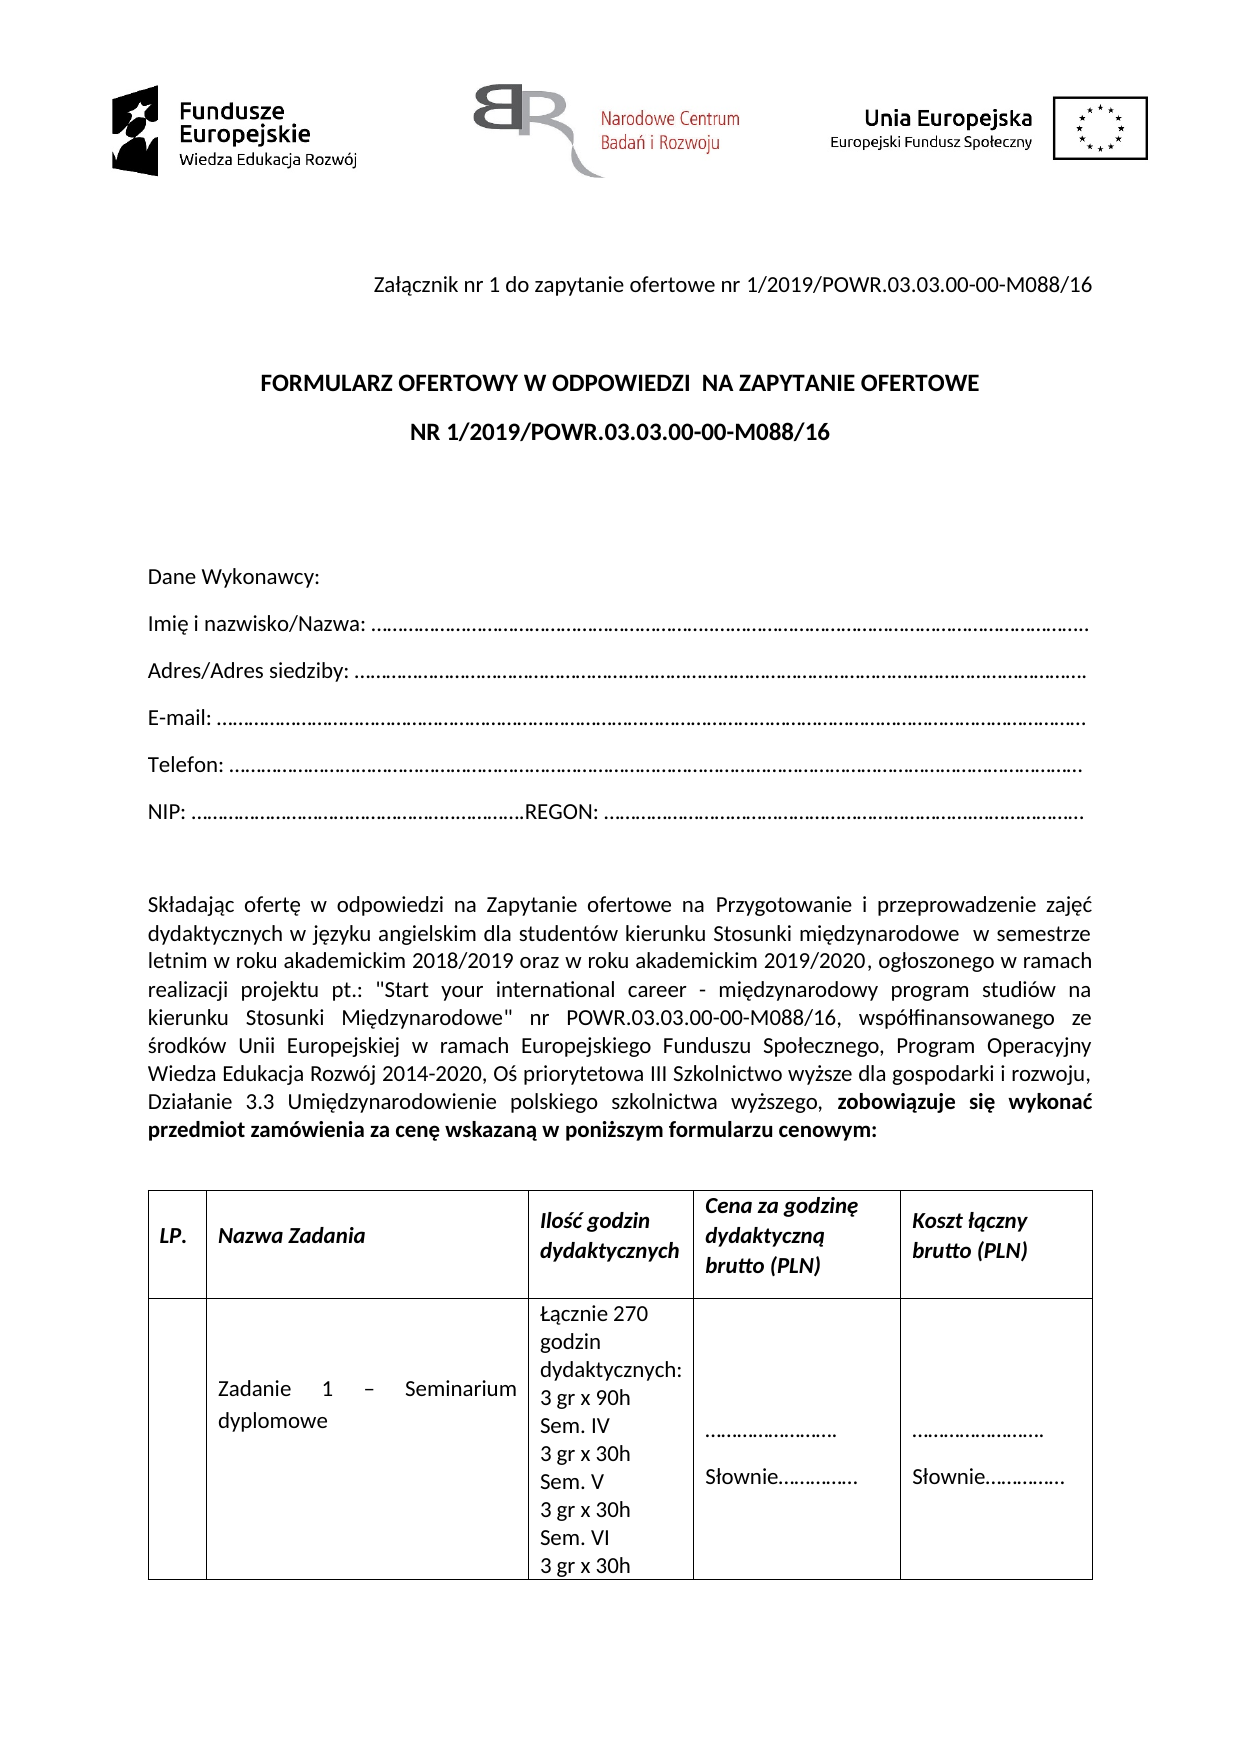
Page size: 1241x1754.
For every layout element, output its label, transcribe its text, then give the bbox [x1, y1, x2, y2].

table_cell [149, 1299, 206, 1579]
text Załącznik nr 1 do zapytanie ofertowe nr 1/2019/POWR.03.03.00-00-M088/16 [148, 270, 1093, 298]
table_header LP. [149, 1191, 206, 1298]
table_header Koszt łączny brutto (PLN) [901, 1191, 1092, 1298]
table_cell ……………………. Słownie…………… [694, 1299, 900, 1579]
text NR 1/2019/POWR.03.03.00-00-M088/16 [148, 416, 1093, 447]
picture [90, 62, 379, 199]
text E-mail: ………………………………………………………………………………………………………………………………………………… [148, 703, 1093, 731]
table_header Ilość godzin dydaktycznych [529, 1191, 693, 1298]
text Składając ofertę w odpowiedzi na Zapytanie ofertowe na Przygotowanie i przeprowadzenie zajęć dydaktycznych w języku angielskim dla studentów kierunku Stosunki międzynarodowe w semestrze letnim w roku akademickim 2018/2019 oraz w roku akademickim 2019/2020, ogłoszonego w ramach realizacji projektu pt.: "Start your international career - międzynarodowy program studiów na kierunku Stosunki Międzynarodowe" nr POWR.03.03.00-00-M088/16, współfinansowanego ze środków Unii Europejskiej w ramach Europejskiego Funduszu Społecznego, Program Operacyjny Wiedza Edukacja Rozwój 2014-2020, Oś priorytetowa III Szkolnictwo wyższe dla gospodarki i rozwoju, Działanie 3.3 Umiędzynarodowienie polskiego szkolnictwa wyższego, zobowiązuje się wykonać przedmiot zamówienia za cenę wskazaną w poniższym formularzu cenowym: [148, 891, 1093, 1143]
picture [473, 84, 740, 178]
text Adres/Adres siedziby: …………………………………………………………………………………………………………………………. [148, 656, 1093, 684]
text Imię i nazwisko/Nazwa: ………………………………………………………..…………………………………………………………….. [148, 609, 1093, 637]
text Dane Wykonawcy: [148, 562, 1093, 591]
text NIP: …………………………………………..………….REGON: …………………………………………………………….………………… [148, 797, 1093, 825]
table_cell ……………………. Słownie…………… [901, 1299, 1092, 1579]
table_cell Łącznie 270 godzin dydaktycznych: 3 gr x 90h Sem. IV 3 gr x 30h Sem. V 3 gr x 30h Sem. VI 3 gr x 30h [529, 1299, 693, 1579]
text FORMULARZ OFERTOWY W ODPOWIEDZI NA ZAPYTANIE OFERTOWE [148, 367, 1093, 397]
table_header Cena za godzinę dydaktyczną brutto (PLN) [694, 1191, 900, 1298]
picture [811, 75, 1169, 181]
text Telefon: ……………………………………………………………………………………………………………………………………………… [148, 750, 1093, 778]
table_header Nazwa Zadania [207, 1191, 528, 1298]
table_cell Zadanie 1 – Seminarium dyplomowe [207, 1299, 528, 1579]
